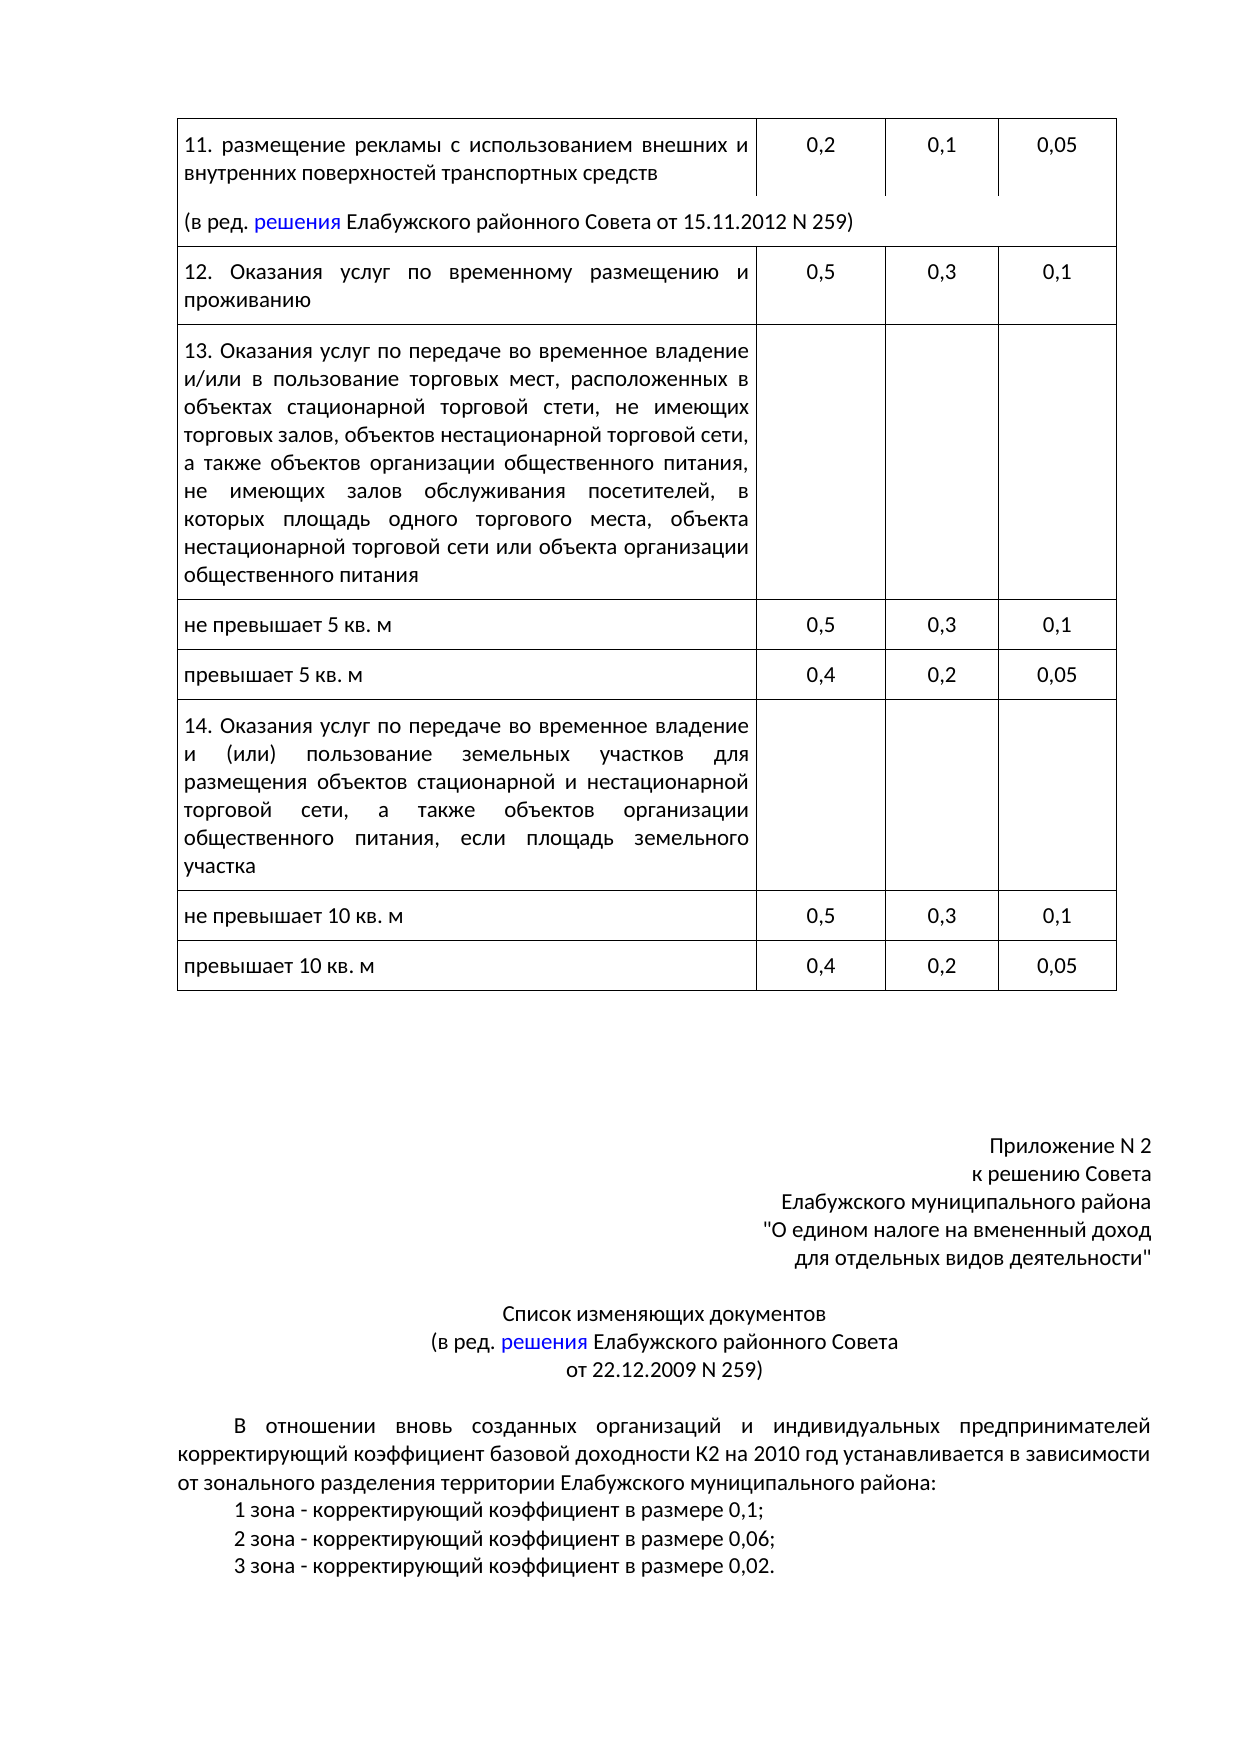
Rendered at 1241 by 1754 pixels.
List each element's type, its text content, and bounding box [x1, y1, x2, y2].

table_cell превышает 10 кв. м [178, 941, 756, 990]
table_cell 0,1 [999, 891, 1116, 940]
table_cell 0,1 [886, 119, 998, 196]
table_cell 0,5 [757, 600, 885, 649]
table_cell 13. Оказания услуг по передаче во временное владение и/или в пользование торговых мест, расположенных в объектах стационарной торговой стети, не имеющих торговых залов, объектов нестационарной торговой сети, а также объектов организации общественного питания, не имеющих залов обслуживания посетителей, в которых площадь одного торгового места, объекта нестационарной торговой сети или объекта организации общественного питания [178, 325, 756, 598]
table_cell [757, 325, 885, 598]
text к решению Совета [177, 1159, 1152, 1187]
table_cell 11. размещение рекламы с использованием внешних и внутренних поверхностей транспортных средств [178, 119, 756, 196]
table_cell [886, 700, 998, 889]
text 1 зона - корректирующий коэффициент в размере 0,1; [177, 1496, 1152, 1524]
table_cell (в ред. решения Елабужского районного Совета от 15.11.2012 N 259) [178, 196, 1116, 246]
table_cell [999, 700, 1116, 889]
text Елабужского муниципального района [177, 1187, 1152, 1215]
table_cell 0,05 [999, 941, 1116, 990]
text 3 зона - корректирующий коэффициент в размере 0,02. [177, 1552, 1152, 1580]
table_cell 0,4 [757, 941, 885, 990]
table_cell 0,3 [886, 247, 998, 324]
table_cell не превышает 10 кв. м [178, 891, 756, 940]
table_cell 0,4 [757, 650, 885, 699]
table_cell не превышает 5 кв. м [178, 600, 756, 649]
table_cell 0,3 [886, 600, 998, 649]
text 2 зона - корректирующий коэффициент в размере 0,06; [177, 1524, 1152, 1552]
table_cell 0,1 [999, 600, 1116, 649]
table_cell 14. Оказания услуг по передаче во временное владение и (или) пользование земельных участков для размещения объектов стационарной и нестационарной торговой сети, а также объектов организации общественного питания, если площадь земельного участка [178, 700, 756, 889]
text от 22.12.2009 N 259) [177, 1356, 1152, 1383]
text "О едином налоге на вмененный доход [177, 1215, 1152, 1243]
table_cell 0,3 [886, 891, 998, 940]
text (в ред. решения Елабужского районного Совета [177, 1327, 1152, 1356]
table_cell 0,5 [757, 891, 885, 940]
table_cell 0,5 [757, 247, 885, 324]
table_cell 0,05 [999, 650, 1116, 699]
table_cell 0,2 [886, 941, 998, 990]
text В отношении вновь созданных организаций и индивидуальных предпринимателей корректирующий коэффициент базовой доходности К2 на 2010 год устанавливается в зависимости от зонального разделения территории Елабужского муниципального района: [177, 1412, 1152, 1496]
table_cell [886, 325, 998, 598]
table_cell [999, 325, 1116, 598]
text для отдельных видов деятельности" [177, 1243, 1152, 1271]
table_cell [757, 700, 885, 889]
table_cell 12. Оказания услуг по временному размещению и проживанию [178, 247, 756, 324]
table_cell 0,2 [757, 119, 885, 196]
text Список изменяющих документов [177, 1299, 1152, 1327]
table_cell превышает 5 кв. м [178, 650, 756, 699]
table_cell 0,2 [886, 650, 998, 699]
table_cell 0,05 [999, 119, 1116, 196]
table_cell 0,1 [999, 247, 1116, 324]
text Приложение N 2 [177, 1131, 1152, 1159]
